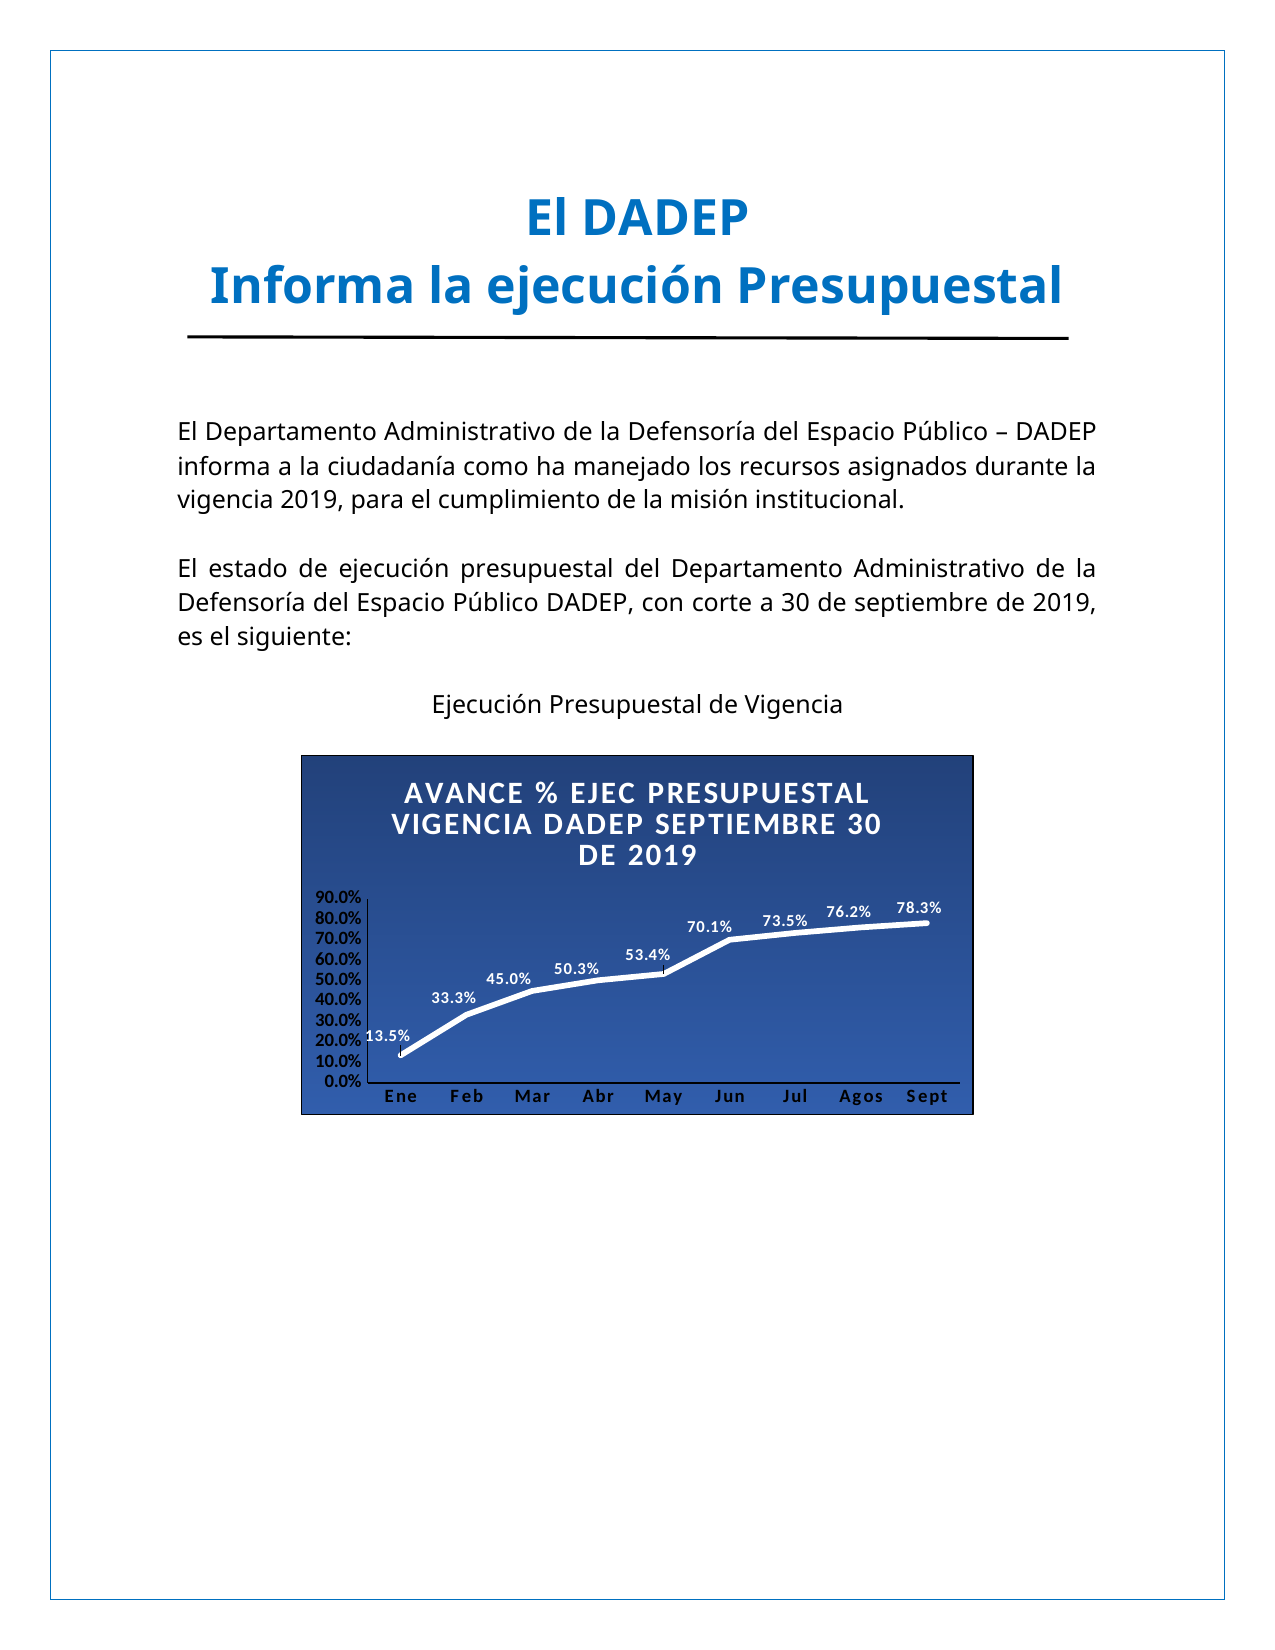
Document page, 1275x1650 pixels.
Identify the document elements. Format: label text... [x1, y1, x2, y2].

text Ejecución Presupuestal de Vigencia [177, 687, 1098, 721]
text El DADEP [177, 182, 1098, 250]
text El Departamento Administrativo de la Defensoría del Espacio Público – DADEP informa a la ciudadanía como ha manejado los recursos asignados durante la vigencia 2019, para el cumplimiento de la misión institucional. [177, 414, 1098, 516]
text Informa la ejecución Presupuestal [177, 250, 1098, 318]
text El estado de ejecución presupuestal del Departamento Administrativo de la Defensoría del Espacio Público DADEP, con corte a 30 de septiembre de 2019, es el siguiente: [177, 550, 1098, 652]
